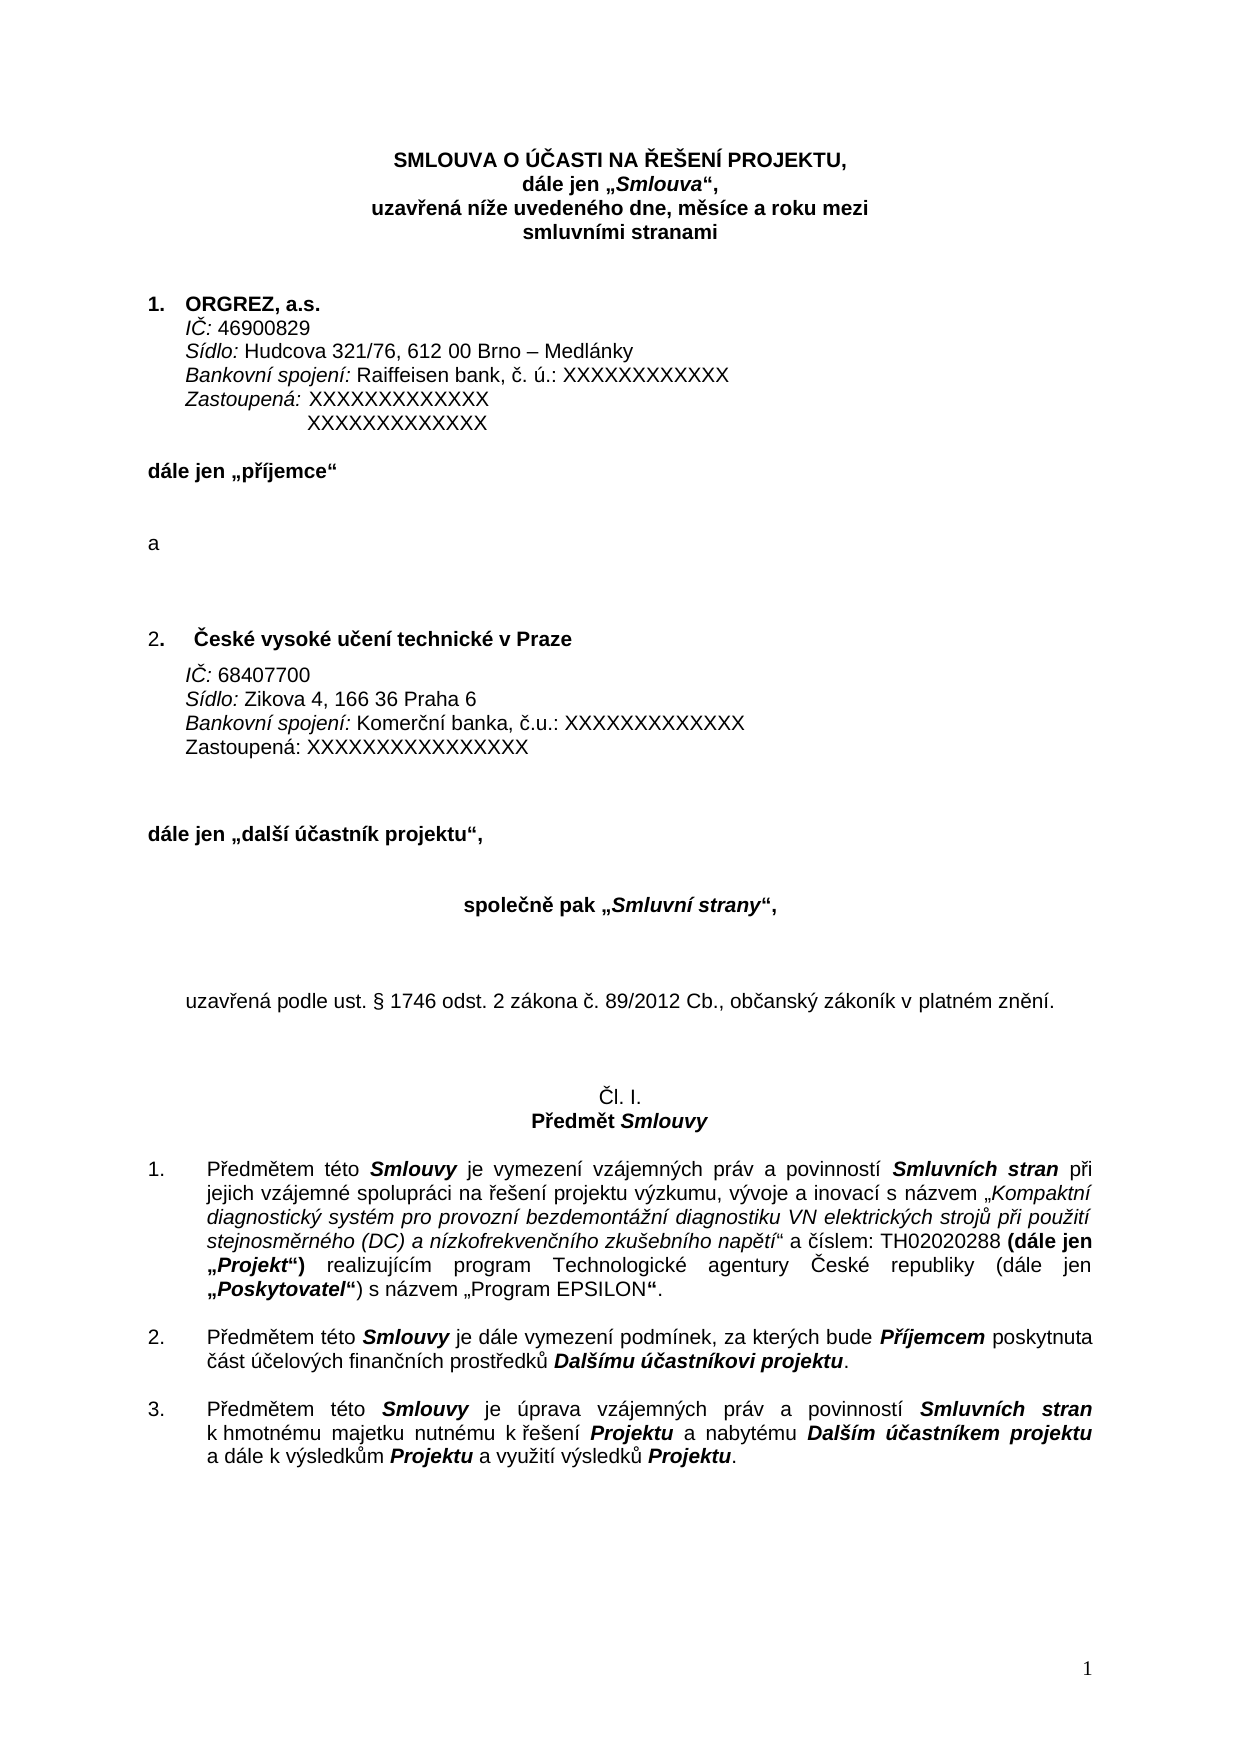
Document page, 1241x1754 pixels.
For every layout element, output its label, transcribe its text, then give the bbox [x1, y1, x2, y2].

text Zastoupená: XXXXXXXXXXXXX [185, 387, 1093, 411]
list Předmětem této Smlouvy je úprava vzájemných práv a povinností Smluvních stran k hmotnému majetku nutnému k řešení Projektu a nabytému Dalším účastníkem projektu a dále k výsledkům Projektu a využití výsledků Projektu. [148, 1396, 1093, 1468]
text dále jen „příjemce“ [148, 459, 1093, 483]
text Bankovní spojení: Raiffeisen bank, č. ú.: XXXXXXXXXXXX [148, 363, 1093, 387]
text Sídlo: Zikova 4, 166 36 Praha 6 [185, 687, 1093, 711]
text Bankovní spojení: Komerční banka, č.u.: XXXXXXXXXXXXX [148, 711, 1093, 735]
text smluvními stranami [148, 219, 1093, 243]
text 2. České vysoké učení technické v Praze [148, 627, 1093, 651]
text IČ: 46900829 [185, 315, 1093, 339]
text SMLOUVA O ÚČASTI NA ŘEŠENÍ PROJEKTU, [148, 148, 1093, 172]
text Zastoupená: XXXXXXXXXXXXXXXX [148, 735, 1093, 759]
list ORGREZ, a.s. [148, 291, 1093, 315]
list Předmětem této Smlouvy je dále vymezení podmínek, za kterých bude Příjemcem poskytnuta část účelových finančních prostředků Dalšímu účastníkovi projektu. [148, 1324, 1093, 1372]
text dále jen „další účastník projektu“, [148, 821, 1093, 845]
text dále jen „Smlouva“, [148, 172, 1093, 196]
list Předmětem této Smlouvy je vymezení vzájemných práv a povinností Smluvních stran při jejich vzájemné spolupráci na řešení projektu výzkumu, vývoje a inovací s názvem „Kompaktní diagnostický systém pro provozní bezdemontážní diagnostiku VN elektrických strojů při použití stejnosměrného (DC) a nízkofrekvenčního zkušebního napětí“ a číslem: TH02020288 (dále jen „Projekt“) realizujícím program Technologické agentury České republiky (dále jen „Poskytovatel“) s názvem „Program EPSILON“. [148, 1157, 1093, 1301]
text XXXXXXXXXXXXX [185, 411, 1093, 435]
text uzavřená níže uvedeného dne, měsíce a roku mezi [148, 196, 1093, 219]
text Předmět Smlouvy [148, 1109, 1093, 1133]
text uzavřená podle ust. § 1746 odst. 2 zákona č. 89/2012 Cb., občanský zákoník v platném znění. [148, 989, 1093, 1013]
text Sídlo: Hudcova 321/76, 612 00 Brno – Medlánky [185, 339, 1093, 363]
text společně pak „Smluvní strany“, [148, 893, 1093, 917]
text IČ: 68407700 [185, 663, 1093, 687]
text a [148, 531, 1093, 555]
text Čl. I. [148, 1085, 1093, 1109]
